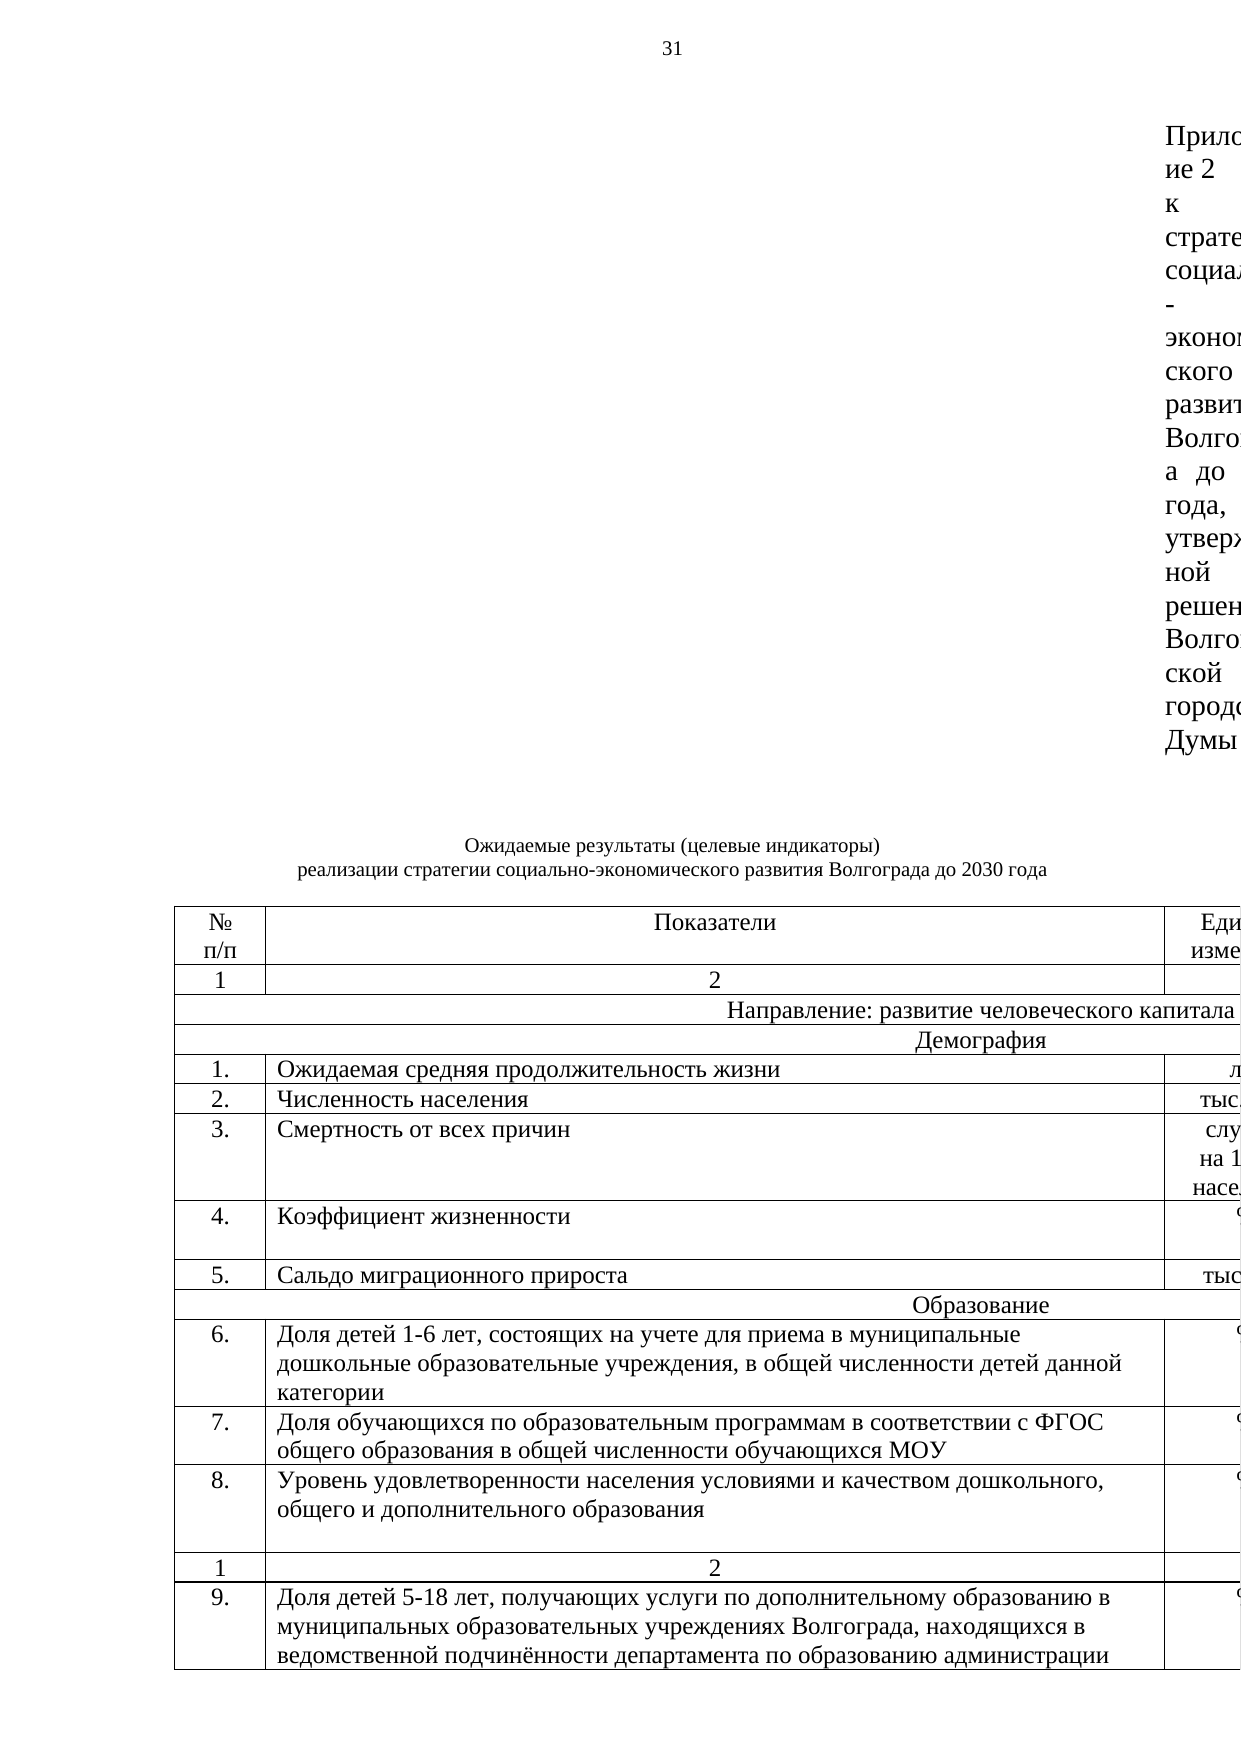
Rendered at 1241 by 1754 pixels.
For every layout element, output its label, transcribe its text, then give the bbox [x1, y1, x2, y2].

table_header Единица измерения [1165, 907, 1240, 964]
table_cell 9. [175, 1583, 265, 1669]
table_cell 3 [1165, 1553, 1240, 1581]
table_cell 7. [175, 1407, 265, 1464]
table_cell 5. [175, 1260, 265, 1289]
table_cell 1. [175, 1055, 265, 1083]
table_cell Демография [175, 1025, 1240, 1053]
table_cell Ожидаемая средняя продолжительность жизни [266, 1055, 1164, 1083]
table_cell 1 [175, 965, 265, 994]
table_cell % [1165, 1407, 1240, 1464]
text Ожидаемые результаты (целевые индикаторы) [177, 833, 1167, 857]
text реализации стратегии социально-экономического развития Волгограда до 2030 года [177, 857, 1167, 881]
table_cell Доля детей 1-6 лет, состоящих на учете для приема в муниципальные дошкольные образовательные учреждения, в общей численности детей данной категории [266, 1320, 1164, 1406]
table_cell Уровень удовлетворенности населения условиями и качеством дошкольного, общего и дополнительного образования [266, 1465, 1164, 1552]
table_cell 2 [266, 1553, 1164, 1581]
table_cell Образование [175, 1290, 1240, 1318]
table_cell 3 [1165, 965, 1240, 994]
table_header Показатели [266, 907, 1164, 964]
table_cell тыс. чел [1165, 1260, 1240, 1289]
table_cell 4. [175, 1201, 265, 1259]
table_cell Сальдо миграционного прироста [266, 1260, 1164, 1289]
table_cell тыс. чел. [1165, 1084, 1240, 1113]
subtitle Приложение 2 [1165, 118, 1240, 185]
table_cell Смертность от всех причин [266, 1114, 1164, 1200]
table_cell % [1165, 1465, 1240, 1552]
table_cell Направление: развитие человеческого капитала [175, 995, 1240, 1024]
table_cell 1 [175, 1553, 265, 1581]
table_cell Коэффициент жизненности [266, 1201, 1164, 1259]
table_cell Численность населения [266, 1084, 1164, 1113]
table_header № п/п [175, 907, 265, 964]
table_cell лет [1165, 1055, 1240, 1083]
table_cell % [1165, 1583, 1240, 1669]
table_cell случаев на 1 тыс. населения [1165, 1114, 1240, 1200]
table_cell 2 [266, 965, 1164, 994]
table_cell 2. [175, 1084, 265, 1113]
table_cell % [1165, 1201, 1240, 1259]
subtitle к стратегии социально-экономического развития Волгограда до 2030 года, утвержденной решением Волгоградской городской Думы [1165, 185, 1240, 755]
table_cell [266, 1583, 1164, 1669]
table_cell % [1165, 1320, 1240, 1406]
table_cell 6. [175, 1320, 265, 1406]
table_cell 8. [175, 1465, 265, 1552]
table_cell Доля обучающихся по образовательным программам в соответствии с ФГОС общего образования в общей численности обучающихся МОУ [266, 1407, 1164, 1464]
table_cell 3. [175, 1114, 265, 1200]
